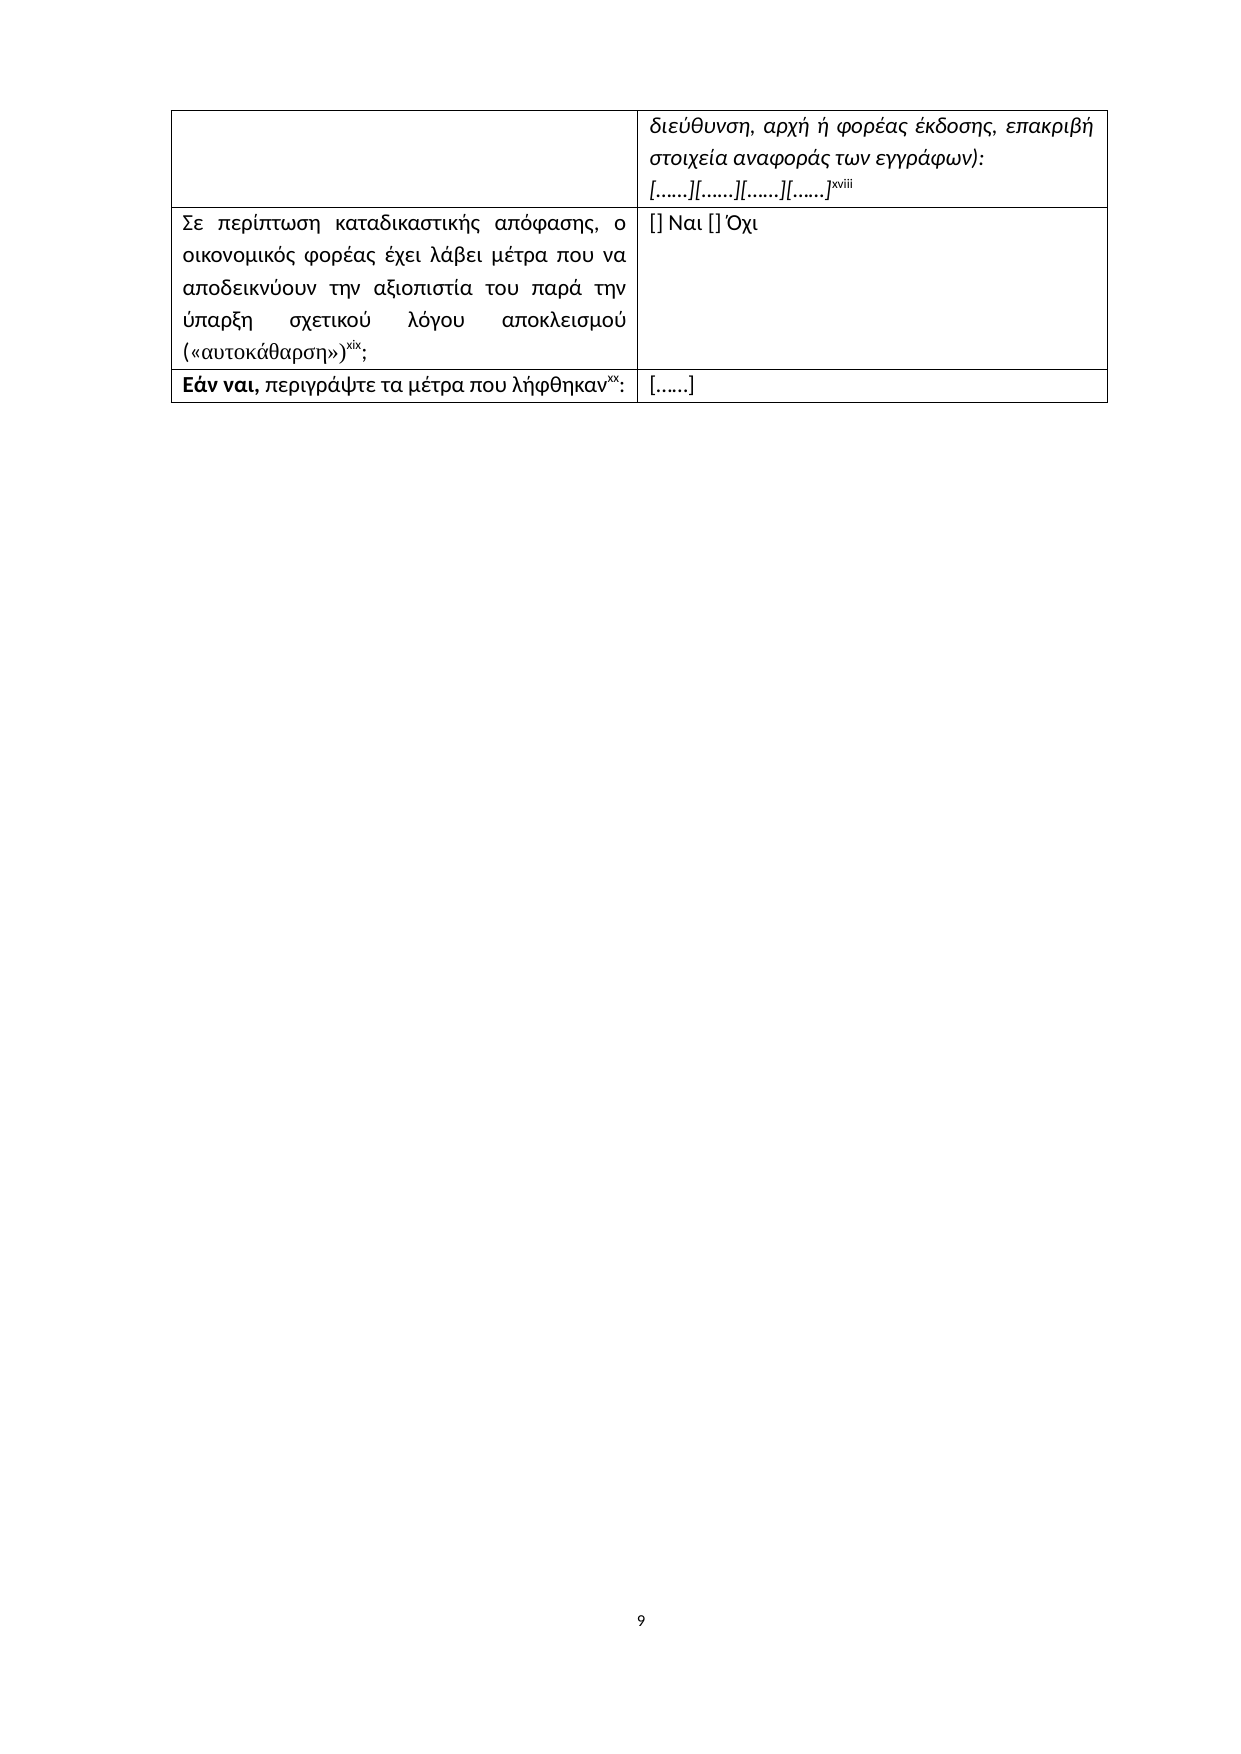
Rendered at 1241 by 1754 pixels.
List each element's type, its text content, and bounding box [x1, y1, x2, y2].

table_cell Εάν ναι, περιγράψτε τα μέτρα που λήφθηκαν: [172, 370, 637, 402]
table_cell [172, 111, 637, 207]
table_cell [] Ναι [] Όχι [638, 208, 1107, 369]
table_cell Σε περίπτωση καταδικαστικής απόφασης, ο οικονομικός φορέας έχει λάβει μέτρα που να αποδεικνύουν την αξιοπιστία του παρά την ύπαρξη σχετικού λόγου αποκλεισμού («αυτοκάθαρση»); [172, 208, 637, 369]
table_cell [……] [638, 370, 1107, 402]
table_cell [638, 111, 1107, 207]
